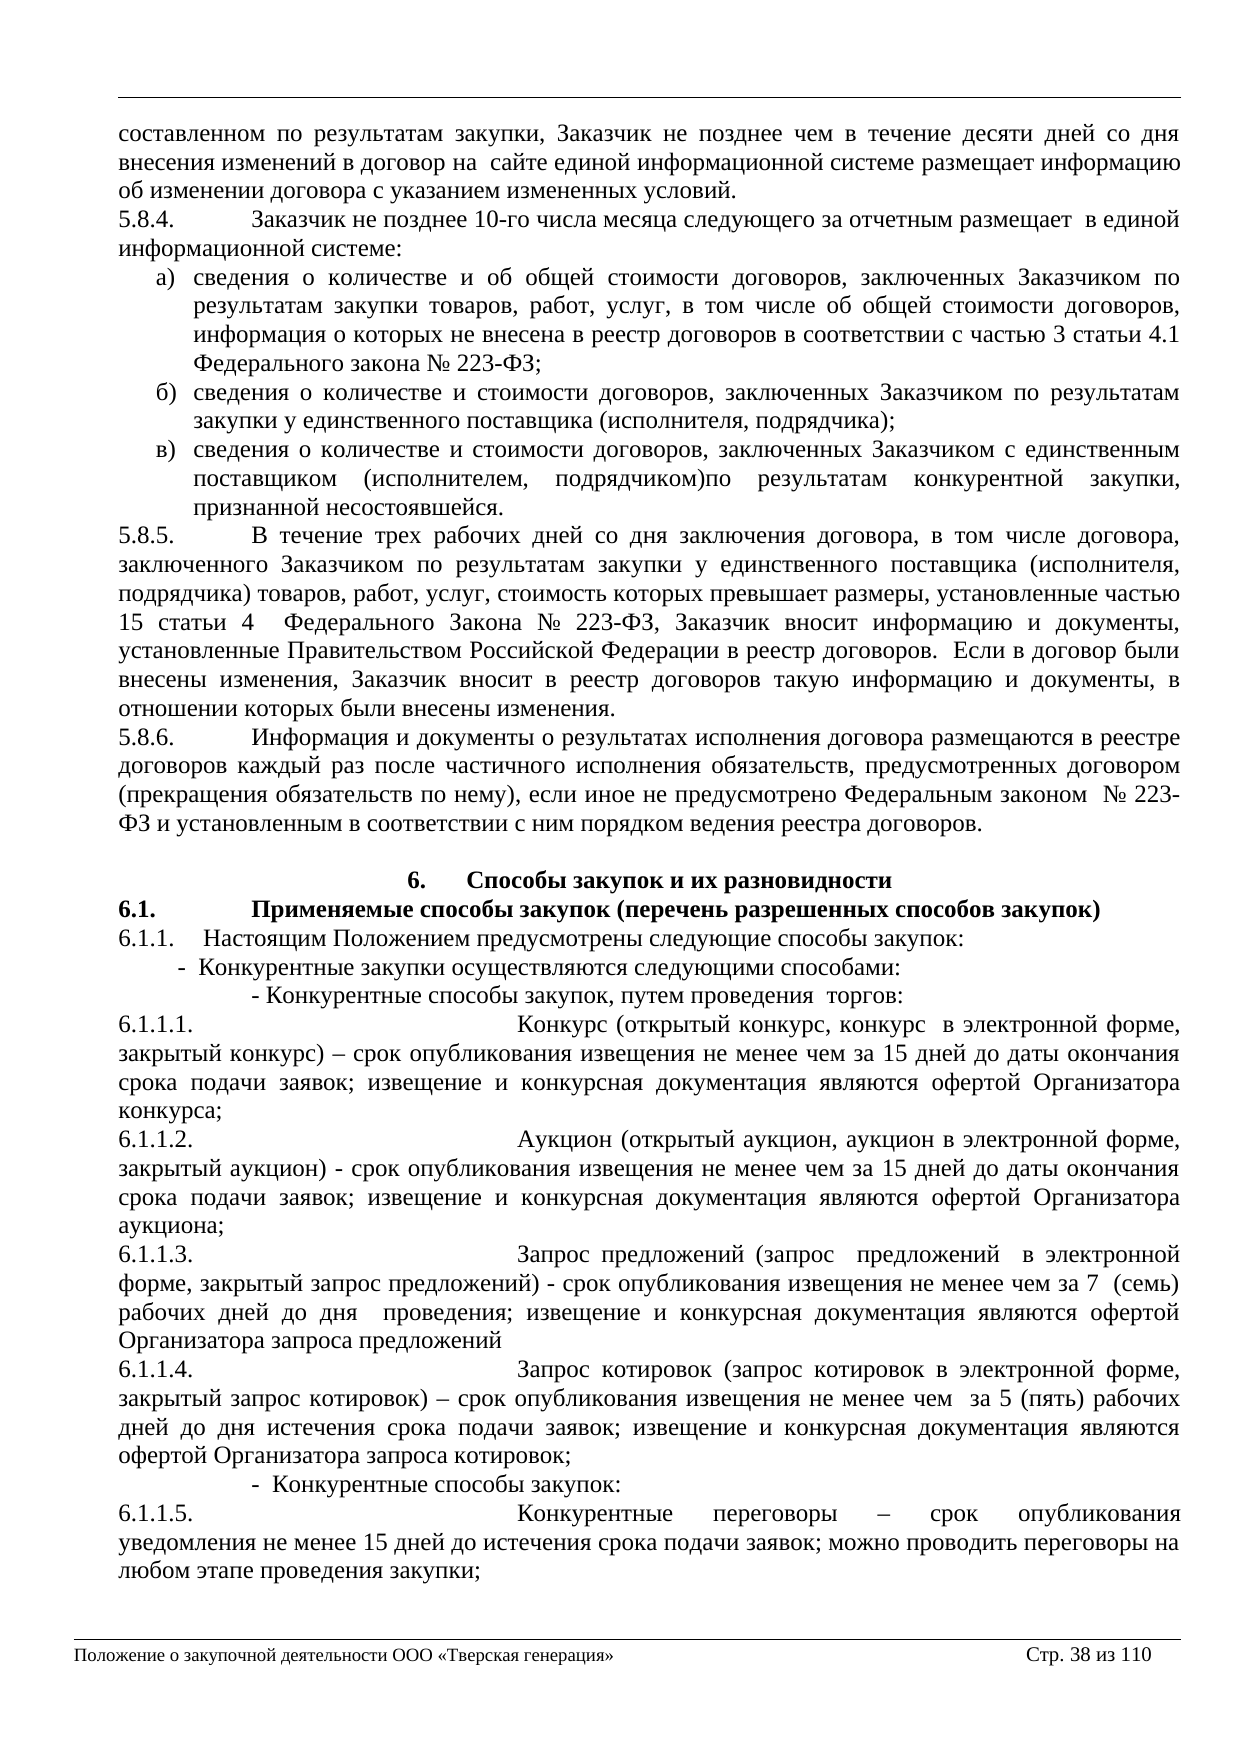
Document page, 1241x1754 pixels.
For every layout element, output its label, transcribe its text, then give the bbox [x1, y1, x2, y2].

list Запрос предложений (запрос предложений в электронной форме, закрытый запрос предложений) - срок опубликования извещения не менее чем за 7 (семь) рабочих дней до дня проведения; извещение и конкурсная документация являются офертой Организатора запроса предложений [118, 1239, 1181, 1354]
list Запрос котировок (запрос котировок в электронной форме, закрытый запрос котировок) – срок опубликования извещения не менее чем за 5 (пять) рабочих дней до дня истечения срока подачи заявок; извещение и конкурсная документация являются офертой Организатора запроса котировок; [118, 1354, 1181, 1469]
list Конкурентные переговоры – срок опубликования уведомления не менее 15 дней до истечения срока подачи заявок; можно проводить переговоры на любом этапе проведения закупки; [118, 1498, 1181, 1584]
list Конкурс (открытый конкурс, конкурс в электронной форме, закрытый конкурс) – срок опубликования извещения не менее чем за 15 дней до даты окончания срока подачи заявок; извещение и конкурсная документация являются офертой Организатора конкурса; [118, 1009, 1181, 1124]
list сведения о количестве и стоимости договоров, заключенных Заказчиком по результатам закупки у единственного поставщика (исполнителя, подрядчика); [156, 377, 1181, 434]
text 5.8.6. Информация и документы о результатах исполнения договора размещаются в реестре договоров каждый раз после частичного исполнения обязательств, предусмотренных договором (прекращения обязательств по нему), если иное не предусмотрено Федеральным законом № 223-ФЗ и установленным в соответствии с ним порядком ведения реестра договоров. [118, 722, 1181, 837]
list Способы закупок и их разновидности [118, 866, 1181, 894]
list - Конкурентные способы закупок: [118, 1469, 1181, 1498]
list сведения о количестве и об общей стоимости договоров, заключенных Заказчиком по результатам закупки товаров, работ, услуг, в том числе об общей стоимости договоров, информация о которых не внесена в реестр договоров в соответствии с частью 3 статьи 4.1 Федерального закона № 223-ФЗ; [156, 262, 1181, 377]
list Применяемые способы закупок (перечень разрешенных способов закупок) [118, 894, 1181, 923]
list Настоящим Положением предусмотрены следующие способы закупок: [118, 923, 1181, 952]
list Заказчик не позднее 10-го числа месяца следующего за отчетным размещает в единой информационной системе: [118, 204, 1181, 262]
list Аукцион (открытый аукцион, аукцион в электронной форме, закрытый аукцион) - срок опубликования извещения не менее чем за 15 дней до даты окончания срока подачи заявок; извещение и конкурсная документация являются офертой Организатора аукциона; [118, 1124, 1181, 1239]
text 5.8.5. В течение трех рабочих дней со дня заключения договора, в том числе договора, заключенного Заказчиком по результатам закупки у единственного поставщика (исполнителя, подрядчика) товаров, работ, услуг, стоимость которых превышает размеры, установленные частью 15 статьи 4 Федерального Закона № 223-ФЗ, Заказчик вносит информацию и документы, установленные Правительством Российской Федерации в реестр договоров. Если в договор были внесены изменения, Заказчик вносит в реестр договоров такую информацию и документы, в отношении которых были внесены изменения. [118, 521, 1181, 722]
list - Конкурентные закупки осуществляются следующими способами: [118, 952, 1181, 981]
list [118, 118, 1181, 204]
list сведения о количестве и стоимости договоров, заключенных Заказчиком с единственным поставщиком (исполнителем, подрядчиком)по результатам конкурентной закупки, признанной несостоявшейся. [156, 434, 1181, 521]
list - Конкурентные способы закупок, путем проведения торгов: [118, 981, 1181, 1009]
